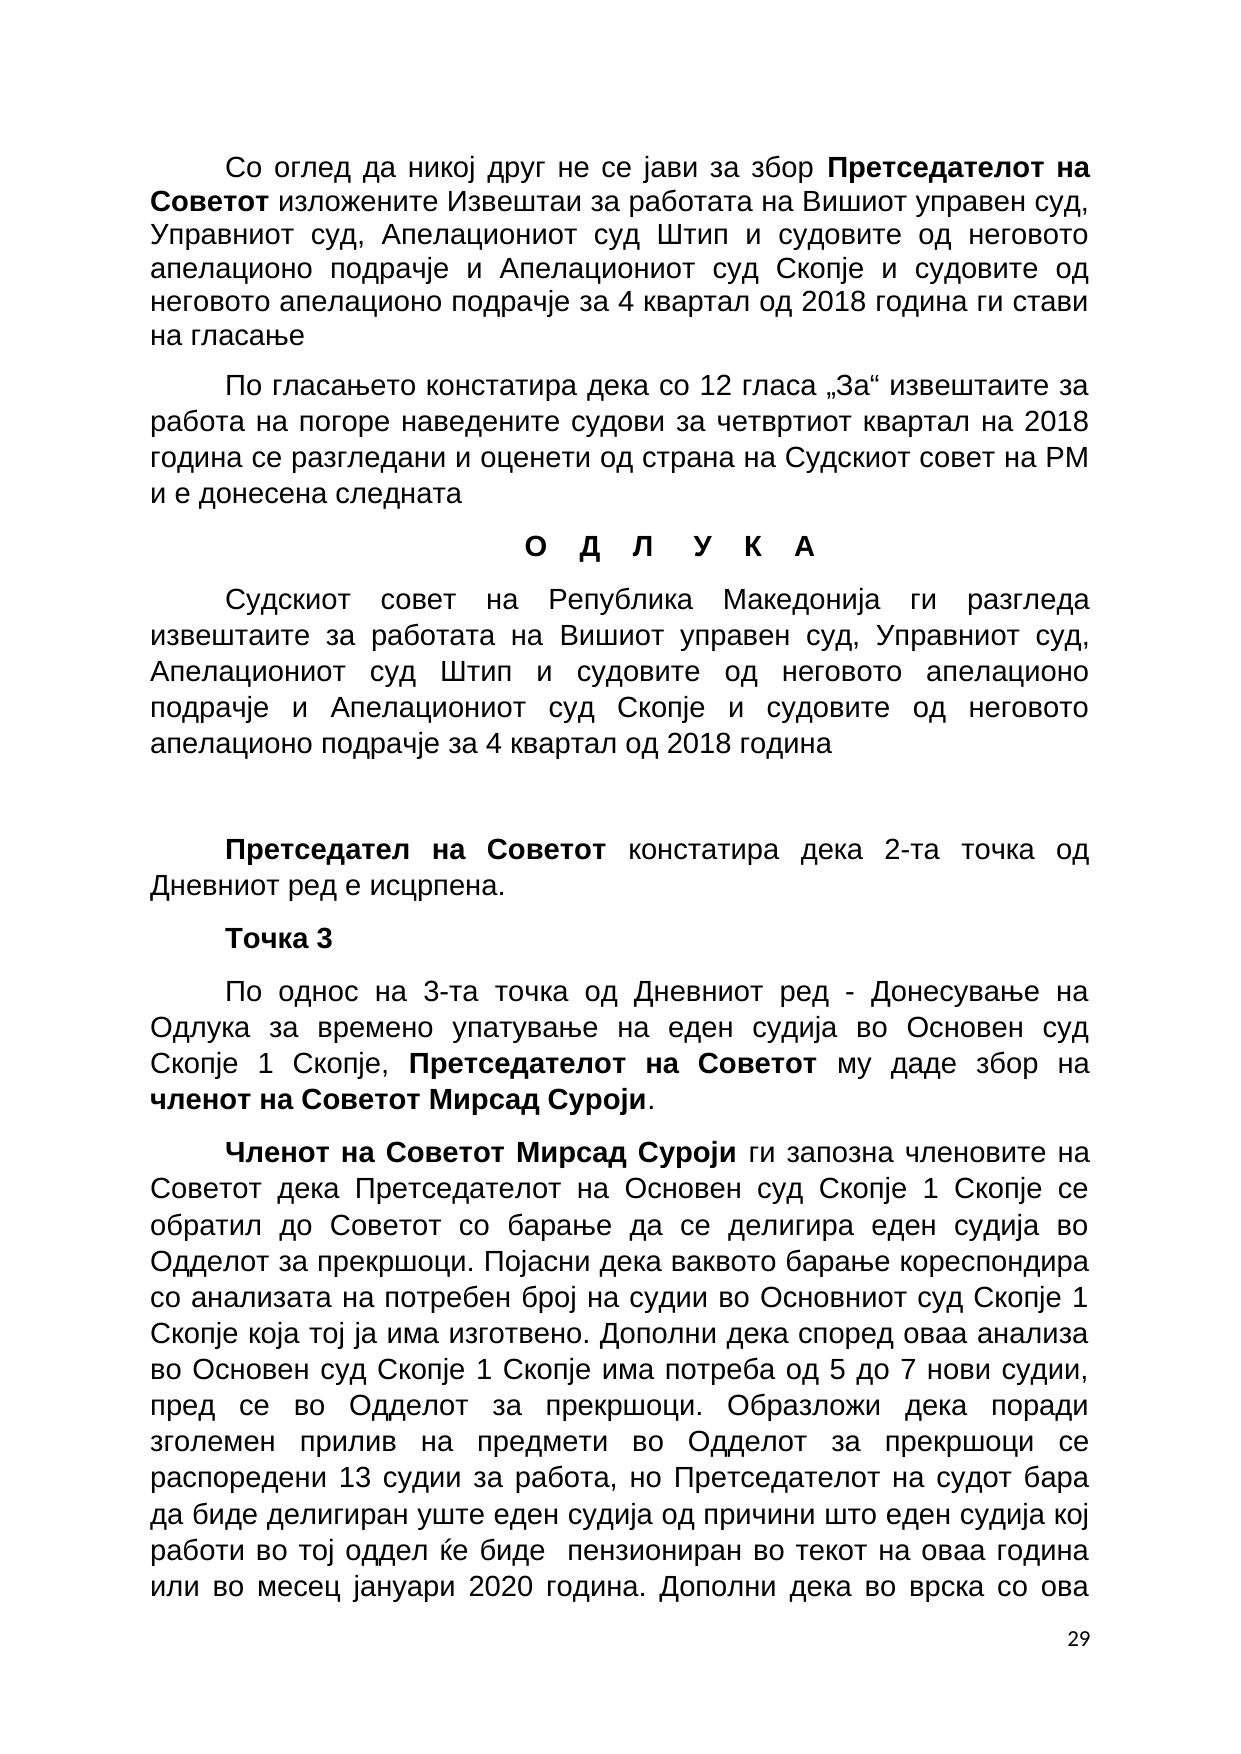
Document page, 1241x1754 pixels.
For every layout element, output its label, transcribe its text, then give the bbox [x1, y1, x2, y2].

text Претседател на Советот констатира дека 2-та точка од Дневниот ред е исцрпена. [150, 832, 1090, 902]
text По гласањето констатира дека со 12 гласа „За“ извештаите за работа на погоре наведените судови за четвртиот квартал на 2018 година се разгледани и оценети од страна на Судскиот совет на РМ и е донесена следната [150, 368, 1090, 510]
text Судскиот совет на Република Македонија ги разгледа извештаите за работата на Вишиот управен суд, Управниот суд, Апелациониот суд Штип и судовите од неговото апелационо подрачје и Апелациониот суд Скопје и судовите од неговото апелационо подрачје за 4 квартал од 2018 година [150, 582, 1090, 760]
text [150, 1135, 1090, 1602]
text Со оглед да никој друг не се јави за збор Претседателот на Советот изложените Извештаи за работата на Вишиот управен суд, Управниот суд, Апелациониот суд Штип и судовите од неговото апелационо подрачје и Апелациониот суд Скопје и судовите од неговото апелационо подрачје за 4 квартал од 2018 година ги стави на гласање [150, 150, 1090, 351]
text По однос на 3-та точка од Дневниот ред - Донесување на Одлука за времено упатување на еден судија во Основен суд Скопје 1 Скопје, Претседателот на Советот му даде збор на членот на Советот Мирсад Суроји. [150, 974, 1090, 1116]
text Точка 3 [150, 921, 1090, 955]
text О Д Л У К А [150, 529, 1090, 563]
